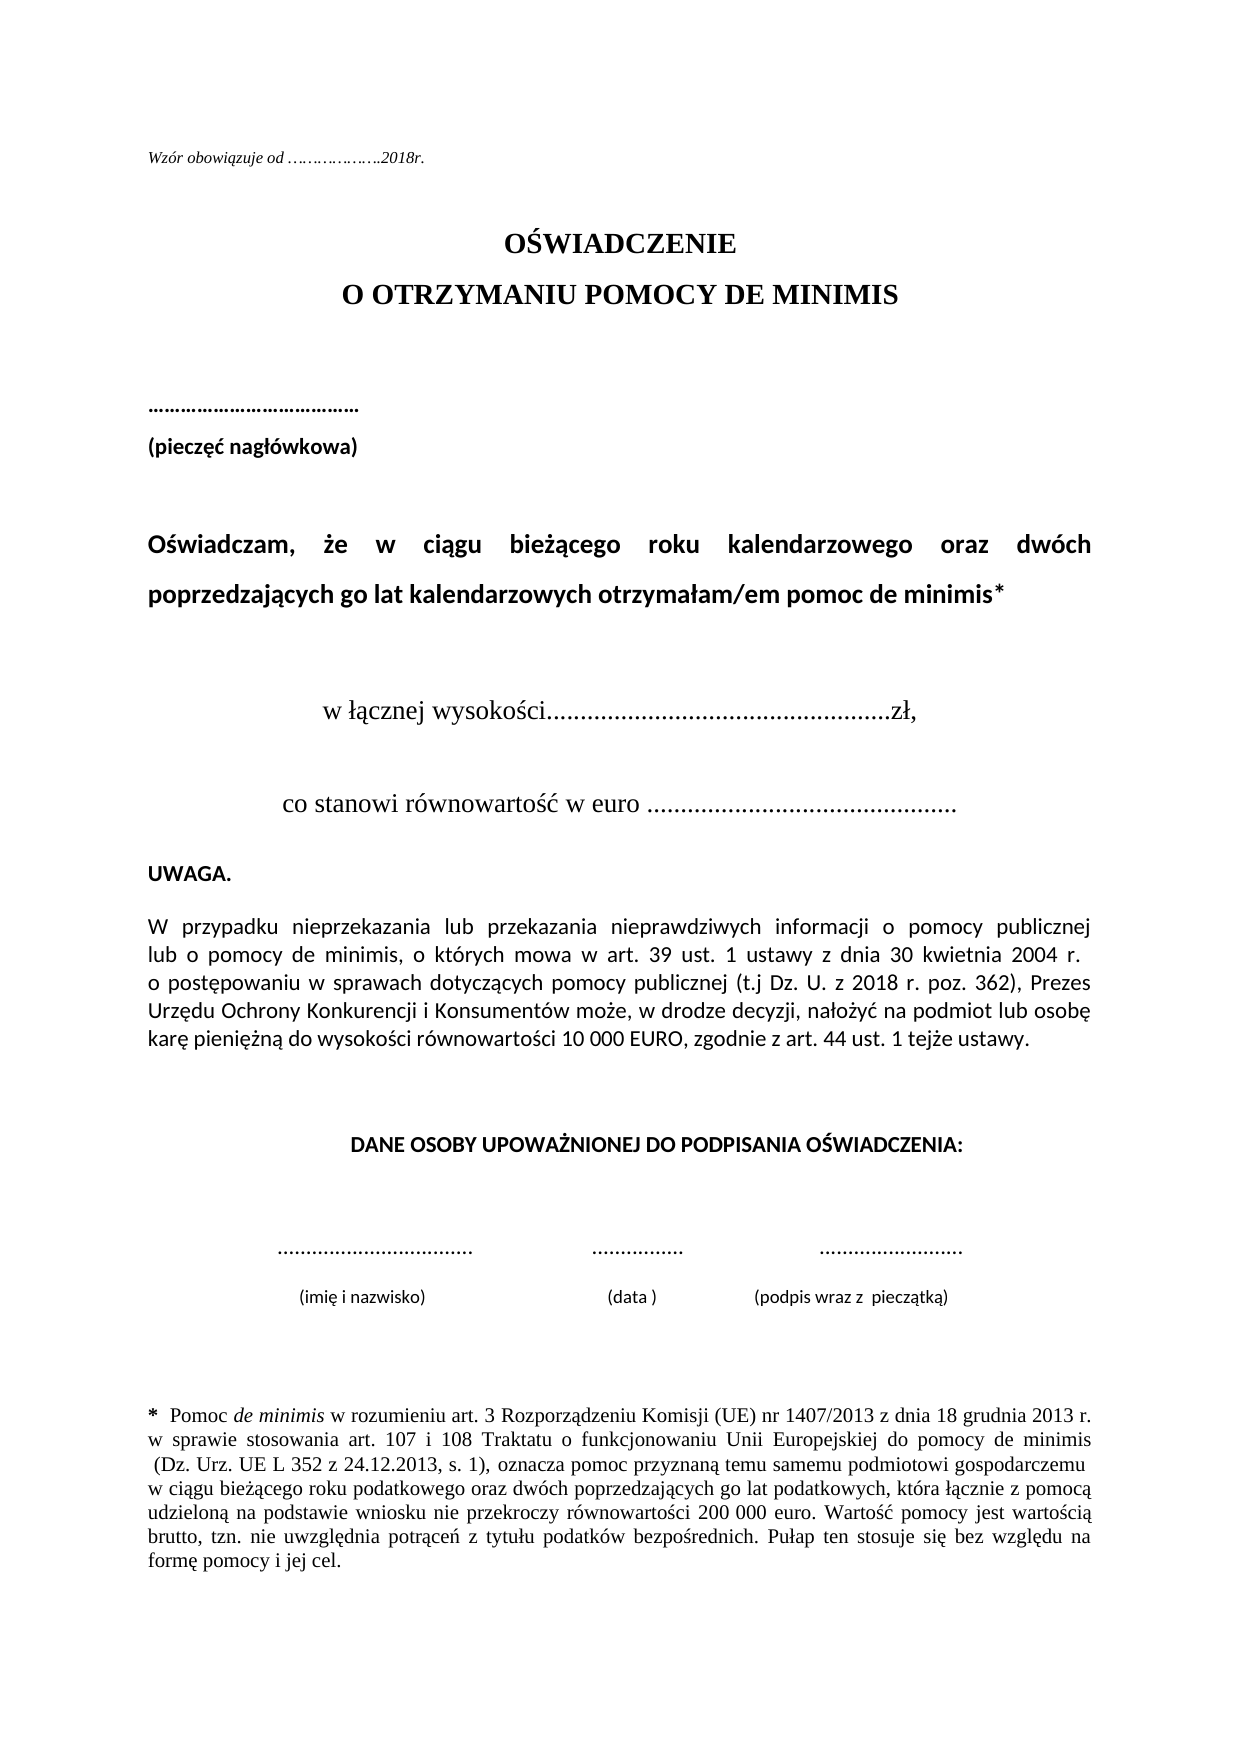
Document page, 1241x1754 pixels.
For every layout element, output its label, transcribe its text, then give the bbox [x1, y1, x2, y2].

text (pieczęć nagłówkowa) [148, 432, 1093, 460]
text O OTRZYMANIU POMOCY DE MINIMIS [148, 277, 1093, 311]
text Wzór obowiązuje od ……………….2018r. [148, 148, 1093, 167]
text * Pomoc de minimis w rozumieniu art. 3 Rozporządzeniu Komisji (UE) nr 1407/2013 z dnia 18 grudnia 2013 r. w sprawie stosowania art. 107 i 108 Traktatu o funkcjonowaniu Unii Europejskiej do pomocy de minimis (Dz. Urz. UE L 352 z 24.12.2013, s. 1), oznacza pomoc przyznaną temu samemu podmiotowi gospodarczemu w ciągu bieżącego roku podatkowego oraz dwóch poprzedzających go lat podatkowych, która łącznie z pomocą udzieloną na podstawie wniosku nie przekroczy równowartości 200 000 euro. Wartość pomocy jest wartością brutto, tzn. nie uwzględnia potrąceń z tytułu podatków bezpośrednich. Pułap ten stosuje się bez względu na formę pomocy i jej cel. [148, 1403, 1093, 1572]
text .................................. ................ ......................... [148, 1232, 1093, 1260]
text DANE OSOBY UPOWAŻNIONEJ DO PODPISANIA OŚWIADCZENIA: [148, 1130, 1093, 1158]
text (imię i nazwisko) (data ) (podpis wraz z pieczątką) [148, 1285, 1093, 1308]
text OŚWIADCZENIE [148, 227, 1093, 260]
text w łącznej wysokości...................................................zł, [148, 694, 1093, 725]
text ………………………………… [148, 390, 1093, 418]
text Oświadczam, że w ciągu bieżącego roku kalendarzowego oraz dwóch poprzedzających go lat kalendarzowych otrzymałam/em pomoc de minimis* [148, 527, 1093, 610]
text UWAGA. [148, 859, 1093, 887]
text co stanowi równowartość w euro .............................................. [148, 787, 1093, 818]
text W przypadku nieprzekazania lub przekazania nieprawdziwych informacji o pomocy publicznej lub o pomocy de minimis, o których mowa w art. 39 ust. 1 ustawy z dnia 30 kwietnia 2004 r. o postępowaniu w sprawach dotyczących pomocy publicznej (t.j Dz. U. z 2018 r. poz. 362), Prezes Urzędu Ochrony Konkurencji i Konsumentów może, w drodze decyzji, nałożyć na podmiot lub osobę karę pieniężną do wysokości równowartości 10 000 EURO, zgodnie z art. 44 ust. 1 tejże ustawy. [148, 912, 1093, 1052]
